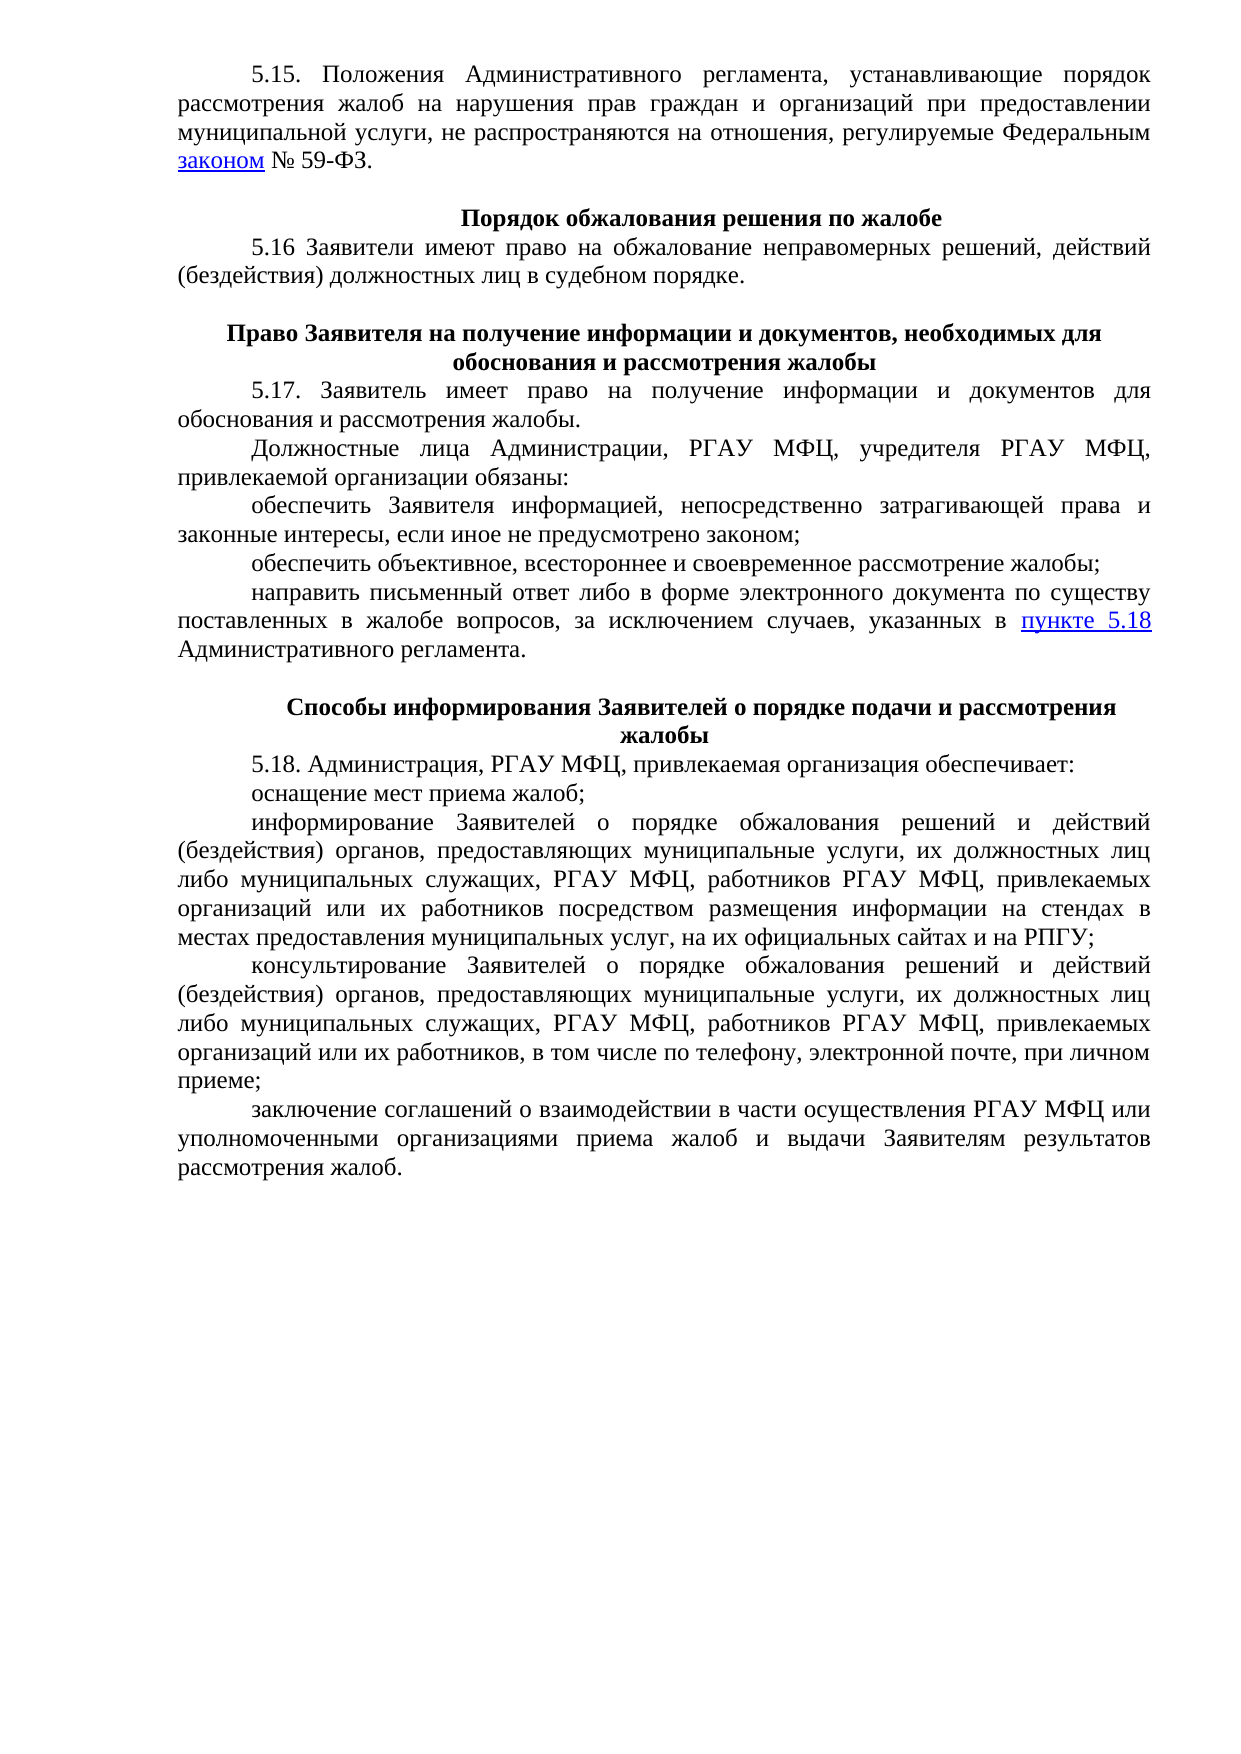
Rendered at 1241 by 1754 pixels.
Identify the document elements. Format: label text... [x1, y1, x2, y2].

text Порядок обжалования решения по жалобе [177, 203, 1152, 232]
text направить письменный ответ либо в форме электронного документа по существу поставленных в жалобе вопросов, за исключением случаев, указанных в пункте 5.18 Административного регламента. [177, 577, 1152, 663]
text оснащение мест приема жалоб; [177, 778, 1152, 807]
text консультирование Заявителей о порядке обжалования решений и действий (бездействия) органов, предоставляющих муниципальные услуги, их должностных лиц либо муниципальных служащих, РГАУ МФЦ, работников РГАУ МФЦ, привлекаемых организаций или их работников, в том числе по телефону, электронной почте, при личном приеме; [177, 950, 1152, 1094]
text информирование Заявителей о порядке обжалования решений и действий (бездействия) органов, предоставляющих муниципальные услуги, их должностных лиц либо муниципальных служащих, РГАУ МФЦ, работников РГАУ МФЦ, привлекаемых организаций или их работников посредством размещения информации на стендах в местах предоставления муниципальных услуг, на их официальных сайтах и на РПГУ; [177, 807, 1152, 950]
text 5.18. Администрация, РГАУ МФЦ, привлекаемая организация обеспечивает: [177, 749, 1152, 778]
text заключение соглашений о взаимодействии в части осуществления РГАУ МФЦ или уполномоченными организациями приема жалоб и выдачи Заявителям результатов рассмотрения жалоб. [177, 1094, 1152, 1180]
text 5.15. Положения Административного регламента, устанавливающие порядок рассмотрения жалоб на нарушения прав граждан и организаций при предоставлении муниципальной услуги, не распространяются на отношения, регулируемые Федеральным законом № 59-ФЗ. [177, 59, 1152, 174]
text 5.16 Заявители имеют право на обжалование неправомерных решений, действий (бездействия) должностных лиц в судебном порядке. [177, 232, 1152, 289]
text Должностные лица Администрации, РГАУ МФЦ, учредителя РГАУ МФЦ, привлекаемой организации обязаны: [177, 433, 1152, 490]
text обеспечить объективное, всестороннее и своевременное рассмотрение жалобы; [177, 548, 1152, 577]
text Способы информирования Заявителей о порядке подачи и рассмотрения жалобы [177, 692, 1152, 749]
text Право Заявителя на получение информации и документов, необходимых для обоснования и рассмотрения жалобы [177, 318, 1152, 375]
text обеспечить Заявителя информацией, непосредственно затрагивающей права и законные интересы, если иное не предусмотрено законом; [177, 490, 1152, 548]
text 5.17. Заявитель имеет право на получение информации и документов для обоснования и рассмотрения жалобы. [177, 375, 1152, 433]
